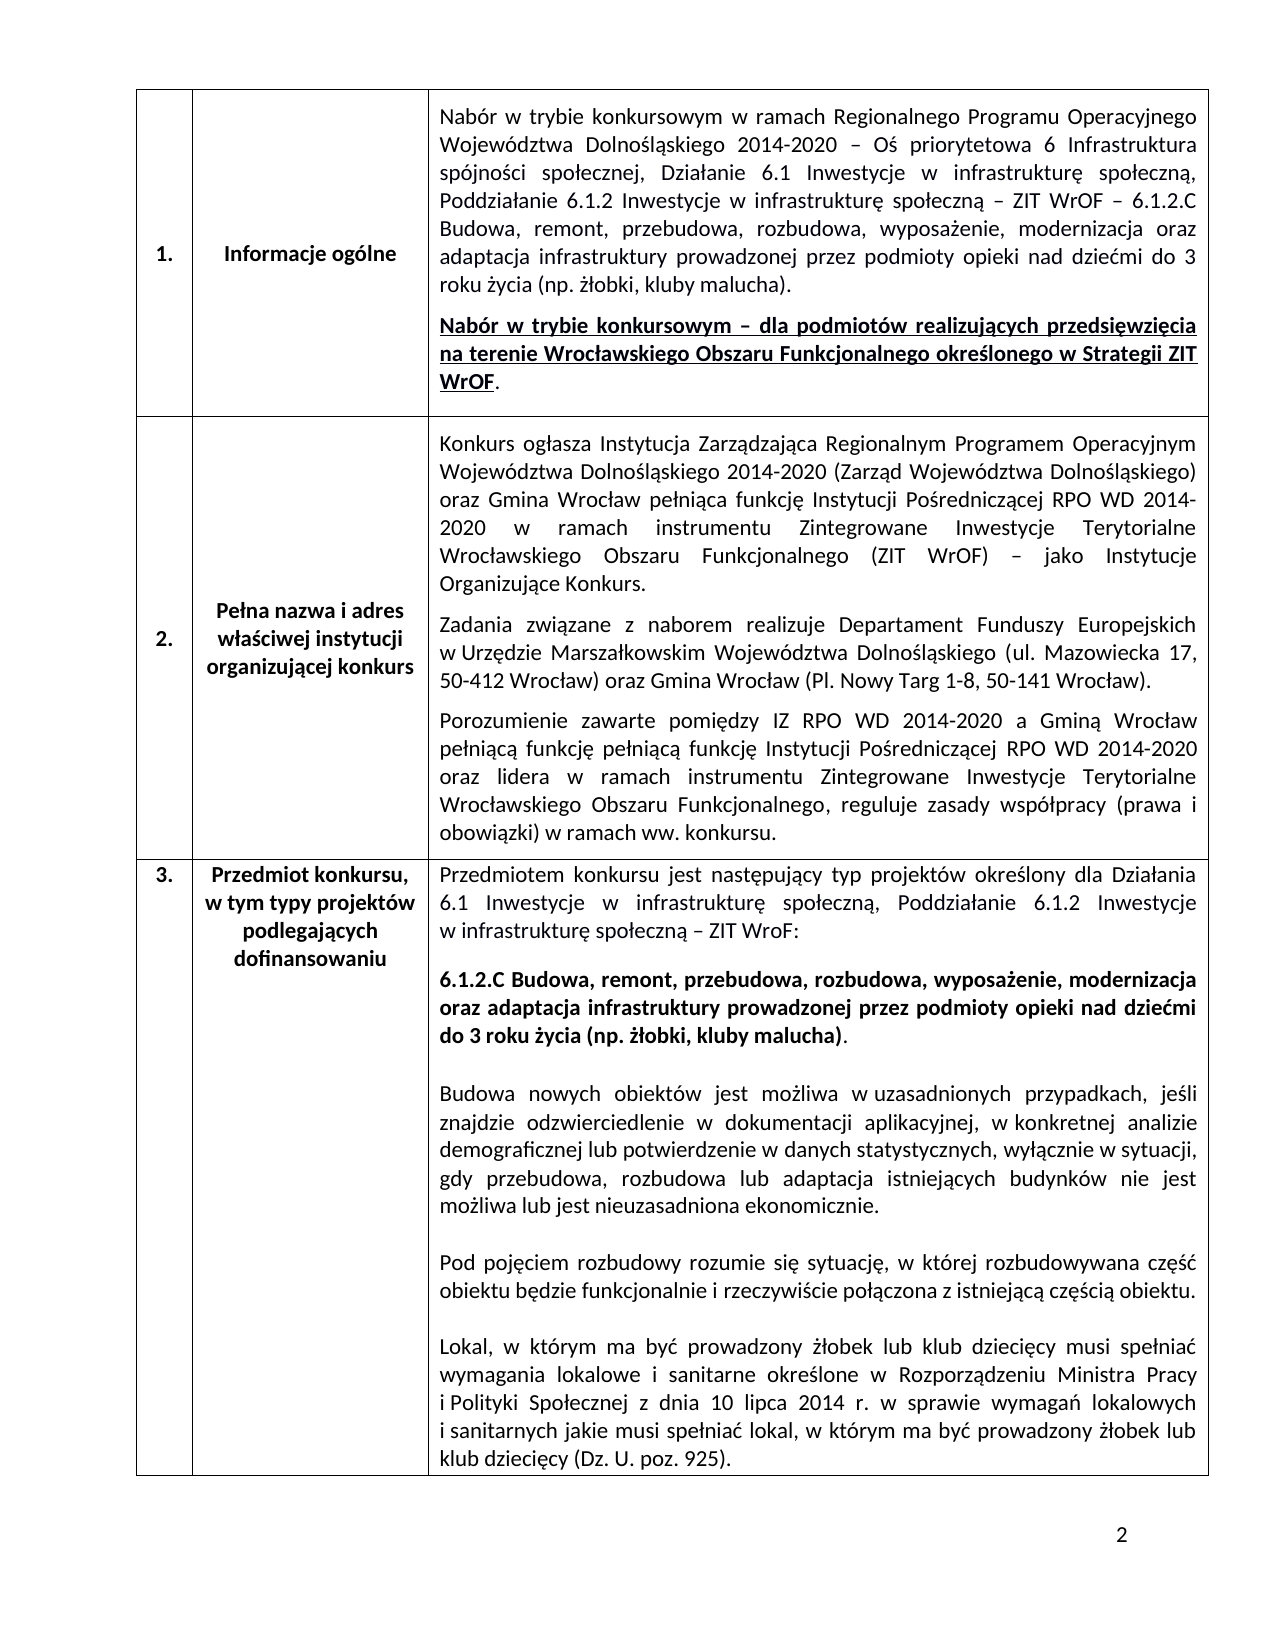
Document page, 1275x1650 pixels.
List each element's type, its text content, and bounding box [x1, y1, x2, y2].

table_cell 2. [137, 417, 192, 859]
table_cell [429, 860, 1208, 1475]
table_cell Pełna nazwa i adres właściwej instytucji organizującej konkurs [193, 417, 428, 859]
table_header Nabór w trybie konkursowym w ramach Regionalnego Programu Operacyjnego Województwa Dolnośląskiego 2014-2020 – Oś priorytetowa 6 Infrastruktura spójności społecznej, Działanie 6.1 Inwestycje w infrastrukturę społeczną, Poddziałanie 6.1.2 Inwestycje w infrastrukturę społeczną – ZIT WrOF – 6.1.2.C Budowa, remont, przebudowa, rozbudowa, wyposażenie, modernizacja oraz adaptacja infrastruktury prowadzonej przez podmioty opieki nad dziećmi do 3 roku życia (np. żłobki, kluby malucha). Nabór w trybie konkursowym – dla podmiotów realizujących przedsięwzięcia na terenie Wrocławskiego Obszaru Funkcjonalnego określonego w Strategii ZIT WrOF. [429, 90, 1208, 416]
table_header 1. [137, 90, 192, 416]
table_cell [193, 860, 428, 1475]
table_cell 3. [137, 860, 192, 1475]
table_cell Konkurs ogłasza Instytucja Zarządzająca Regionalnym Programem Operacyjnym Województwa Dolnośląskiego 2014-2020 (Zarząd Województwa Dolnośląskiego) oraz Gmina Wrocław pełniąca funkcję Instytucji Pośredniczącej RPO WD 2014-2020 w ramach instrumentu Zintegrowane Inwestycje Terytorialne Wrocławskiego Obszaru Funkcjonalnego (ZIT WrOF) – jako Instytucje Organizujące Konkurs. Zadania związane z naborem realizuje Departament Funduszy Europejskich w Urzędzie Marszałkowskim Województwa Dolnośląskiego (ul. Mazowiecka 17, 50-412 Wrocław) oraz Gmina Wrocław (Pl. Nowy Targ 1-8, 50-141 Wrocław). Porozumienie zawarte pomiędzy IZ RPO WD 2014-2020 a Gminą Wrocław pełniącą funkcję pełniącą funkcję Instytucji Pośredniczącej RPO WD 2014-2020 oraz lidera w ramach instrumentu Zintegrowane Inwestycje Terytorialne Wrocławskiego Obszaru Funkcjonalnego, reguluje zasady współpracy (prawa i obowiązki) w ramach ww. konkursu. [429, 417, 1208, 859]
table_header Informacje ogólne [193, 90, 428, 416]
